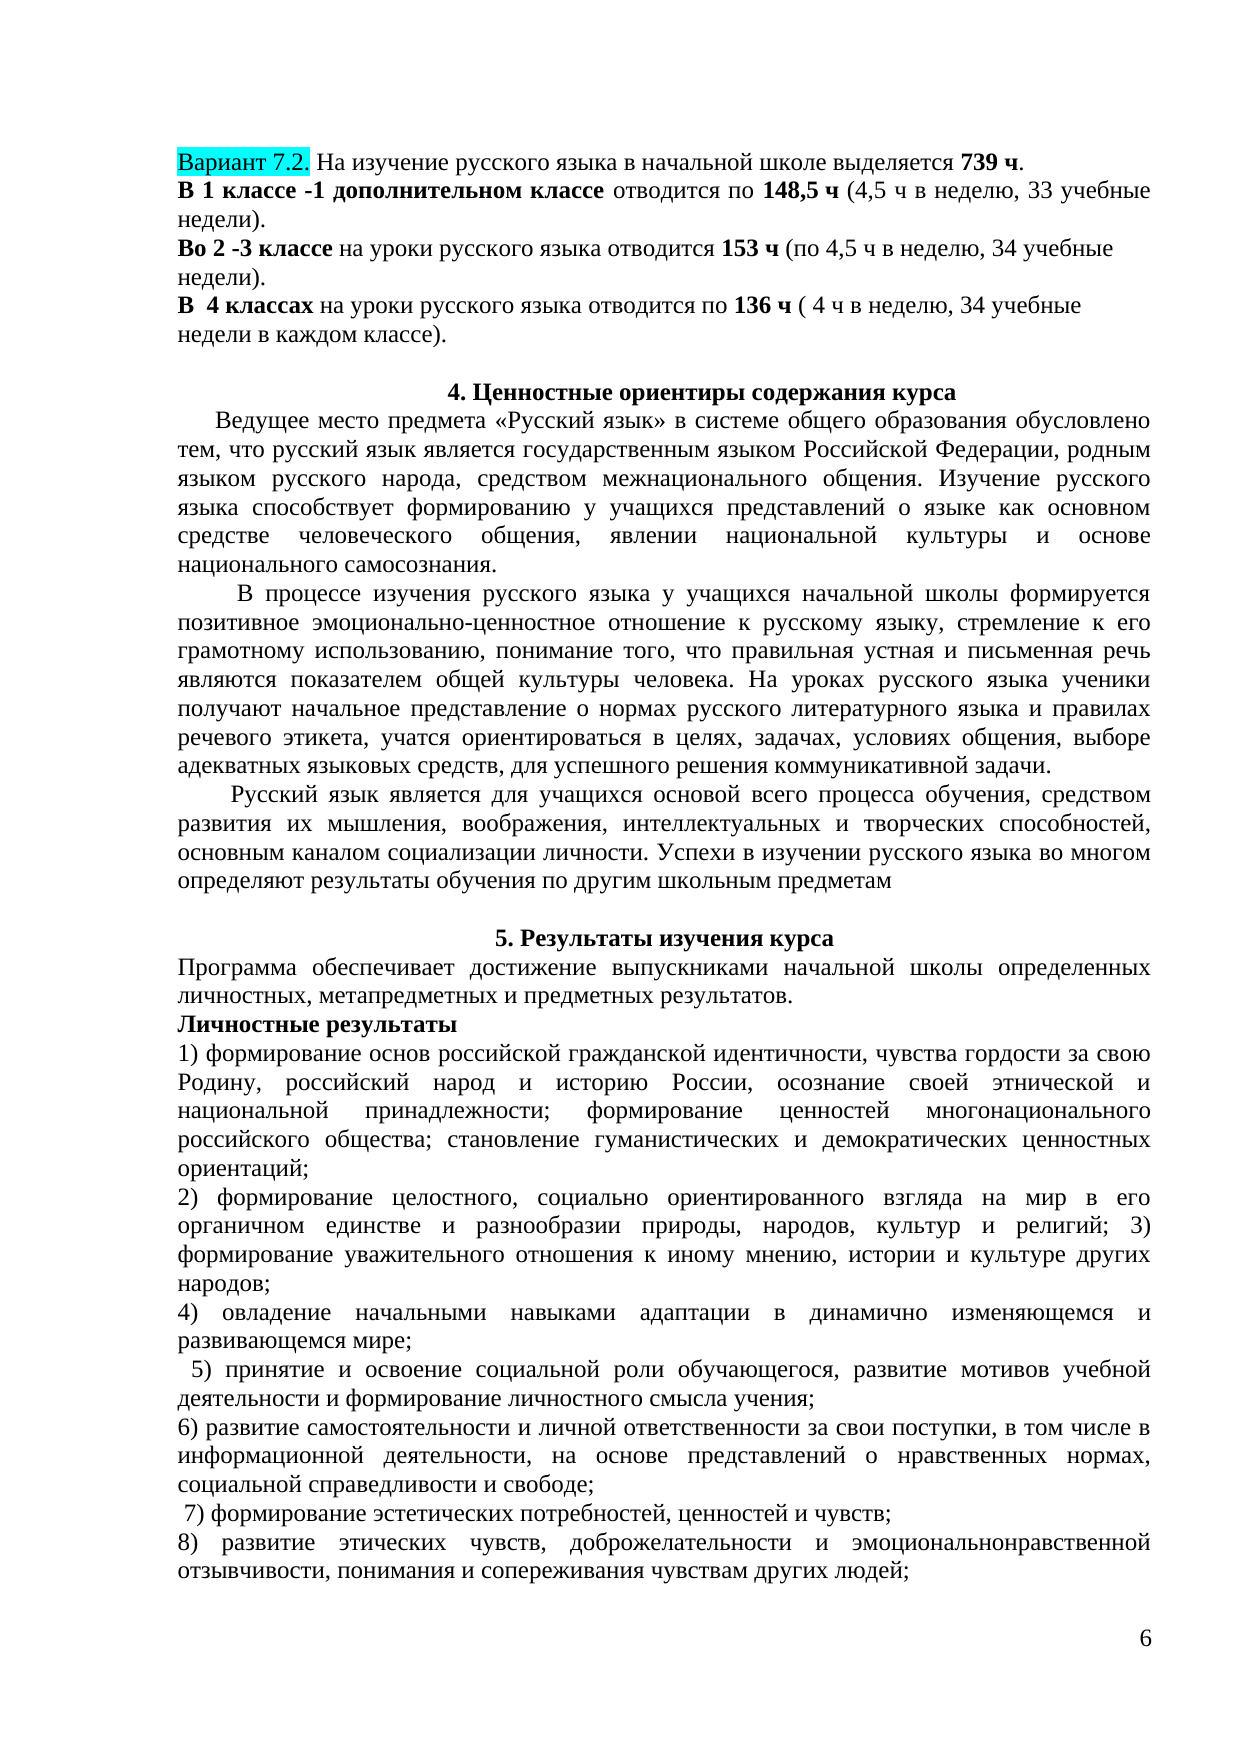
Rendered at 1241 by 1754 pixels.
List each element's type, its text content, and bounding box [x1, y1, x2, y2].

text 5) принятие и освоение социальной роли обучающегося, развитие мотивов учебной деятельности и формирование личностного смысла учения; [177, 1354, 1152, 1412]
text 4) овладение начальными навыками адаптации в динамично изменяющемся и развивающемся мире; [177, 1297, 1152, 1354]
text 2) формирование целостного, социально ориентированного взгляда на мир в его органичном единстве и разнообразии природы, народов, культур и религий; 3) формирование уважительного отношения к иному мнению, истории и культуре других народов; [177, 1182, 1152, 1297]
text В 1 классе -1 дополнительном классе отводится по 148,5 ч (4,5 ч в неделю, 33 учебные недели). [177, 176, 1152, 233]
text Во 2 -3 классе на уроки русского языка отводится 153 ч (по 4,5 ч в неделю, 34 учебные недели). [177, 233, 1152, 291]
text Вариант 7.2. На изучение русского языка в начальной школе выделяется 739 ч. [310, 147, 1152, 176]
text Программа обеспечивает достижение выпускниками начальной школы определенных личностных, метапредметных и предметных результатов. [177, 952, 1152, 1009]
text 5. Результаты изучения курса [177, 923, 1152, 952]
text 4. Ценностные ориентиры содержания курса [252, 377, 1152, 406]
text 1) формирование основ российской гражданской идентичности, чувства гордости за свою Родину, российский народ и историю России, осознание своей этнической и национальной принадлежности; формирование ценностей многонационального российского общества; становление гуманистических и демократических ценностных ориентаций; [177, 1038, 1152, 1182]
text 7) формирование эстетических потребностей, ценностей и чувств; [177, 1498, 1152, 1527]
text Русский язык является для учащихся основой всего процесса обучения, средством развития их мышления, воображения, интеллектуальных и творческих способностей, основным каналом социализации личности. Успехи в изучении русского языка во многом определяют результаты обучения по другим школьным предметам [177, 779, 1152, 894]
text В 4 классах на уроки русского языка отводится по 136 ч ( 4 ч в неделю, 34 учебные недели в каждом классе). [177, 291, 1152, 348]
text 8) развитие этических чувств, доброжелательности и эмоциональнонравственной отзывчивости, понимания и сопереживания чувствам других людей; [177, 1527, 1152, 1584]
text Ведущее место предмета «Русский язык» в системе общего образования обусловлено тем, что русский язык является государственным языком Российской Федерации, родным языком русского народа, средством межнационального общения. Изучение русского языка способствует формированию у учащихся представлений о языке как основном средстве человеческого общения, явлении национальной культуры и основе национального самосознания. [177, 406, 1152, 578]
text В процессе изучения русского языка у учащихся начальной школы формируется позитивное эмоционально-ценностное отношение к русскому языку, стремление к его грамотному использованию, понимание того, что правильная устная и письменная речь являются показателем общей культуры человека. На уроках русского языка ученики получают начальное представление о нормах русского литературного языка и правилах речевого этикета, учатся ориентироваться в целях, задачах, условиях общения, выборе адекватных языковых средств, для успешного решения коммуникативной задачи. [177, 578, 1152, 779]
text Личностные результаты [177, 1009, 1152, 1038]
text 6) развитие самостоятельности и личной ответственности за свои поступки, в том числе в информационной деятельности, на основе представлений о нравственных нормах, социальной справедливости и свободе; [177, 1412, 1152, 1498]
